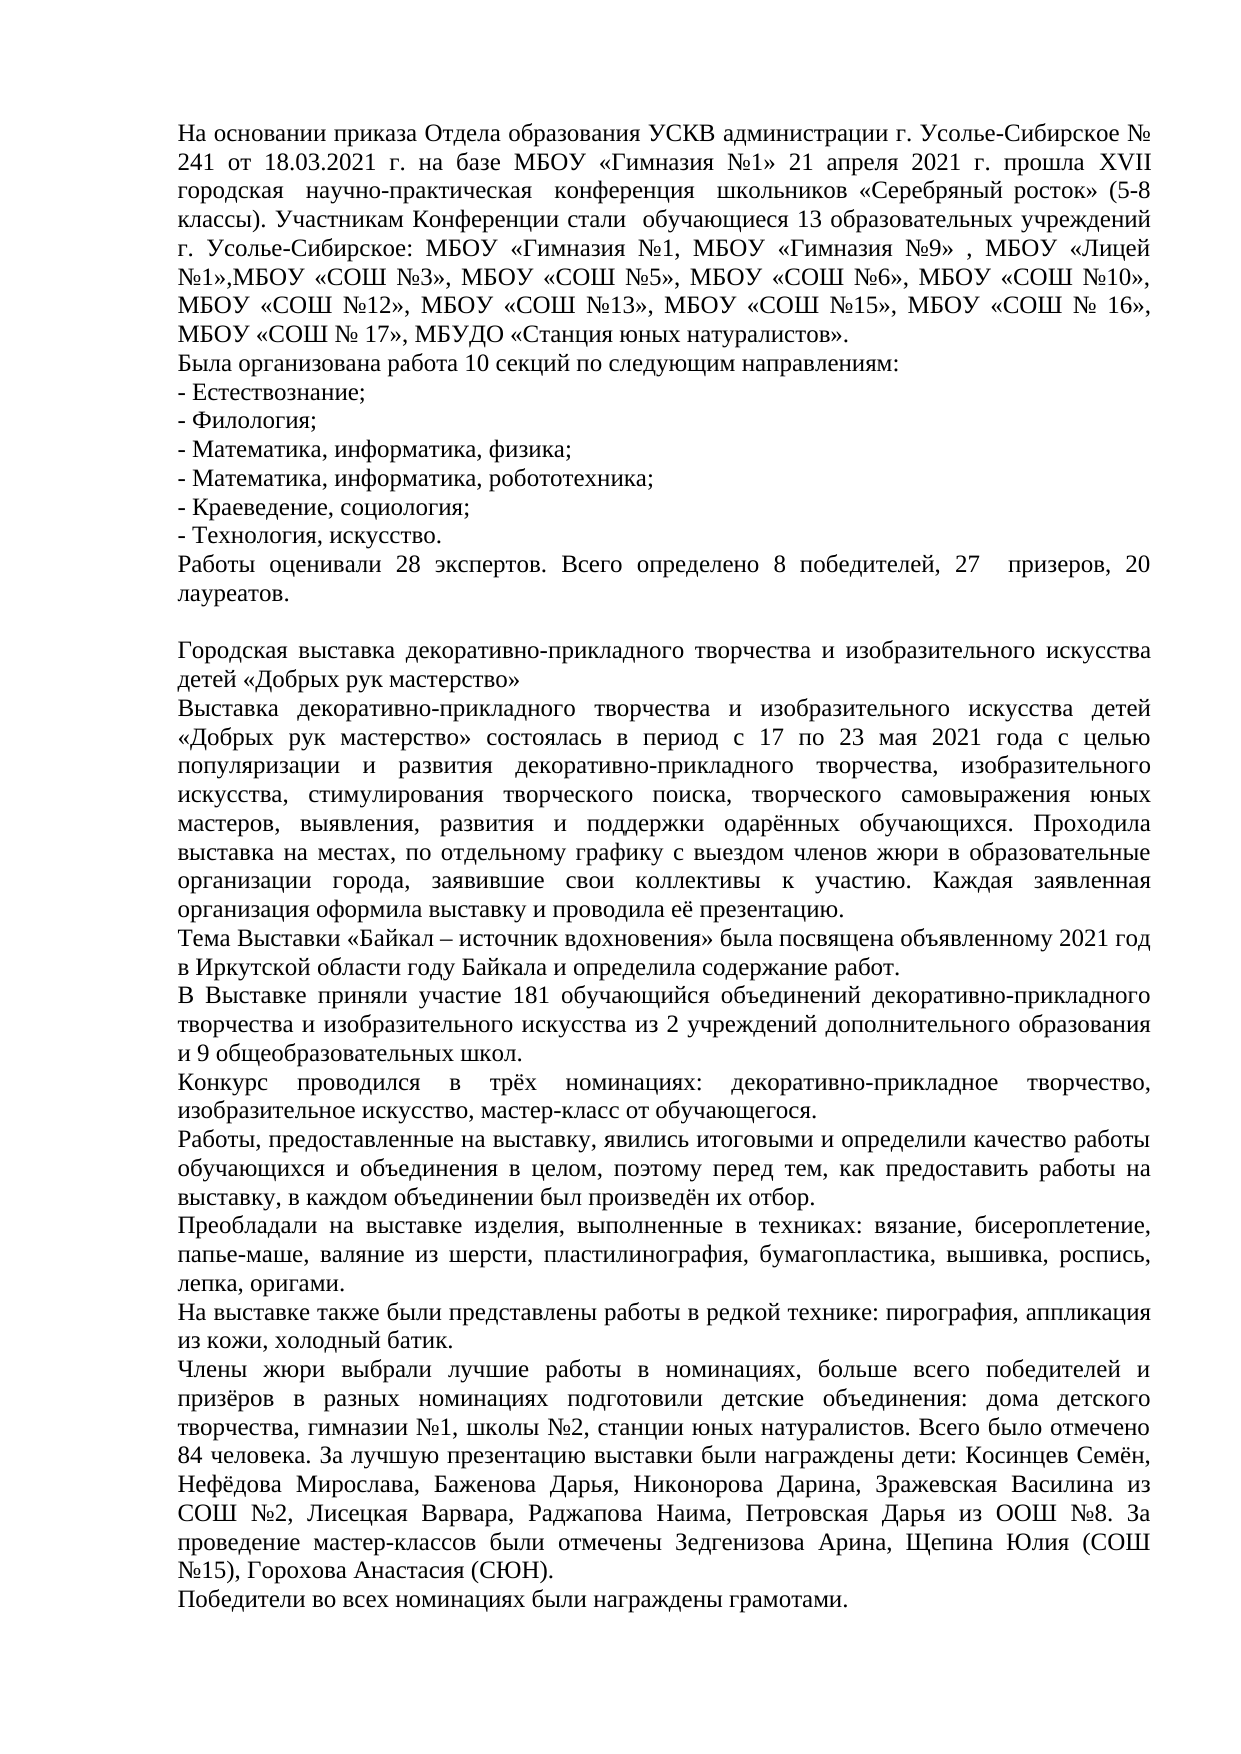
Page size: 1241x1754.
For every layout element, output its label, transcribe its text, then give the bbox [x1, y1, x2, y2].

text Работы, предоставленные на выставку, явились итоговыми и определили качество работы обучающихся и объединения в целом, поэтому перед тем, как предоставить работы на выставку, в каждом объединении был произведён их отбор. [177, 1124, 1152, 1211]
text На основании приказа Отдела образования УСКВ администрации г. Усолье-Сибирское № 241 от 18.03.2021 г. на базе МБОУ «Гимназия №1» 21 апреля 2021 г. прошла XVII городская научно-практическая конференция школьников «Серебряный росток» (5-8 классы). Участникам Конференции стали обучающиеся 13 образовательных учреждений г. Усолье-Сибирское: МБОУ «Гимназия №1, МБОУ «Гимназия №9» , МБОУ «Лицей №1»,МБОУ «СОШ №3», МБОУ «СОШ №5», МБОУ «СОШ №6», МБОУ «СОШ №10», МБОУ «СОШ №12», МБОУ «СОШ №13», МБОУ «СОШ №15», МБОУ «СОШ № 16», МБОУ «СОШ № 17», МБУДО «Станция юных натуралистов». [177, 118, 1152, 348]
text Члены жюри выбрали лучшие работы в номинациях, больше всего победителей и призёров в разных номинациях подготовили детские объединения: дома детского творчества, гимназии №1, школы №2, станции юных натуралистов. Всего было отмечено 84 человека. За лучшую презентацию выставки были награждены дети: Косинцев Семён, Нефёдова Мирослава, Баженова Дарья, Никонорова Дарина, Зражевская Василина из СОШ №2, Лисецкая Варвара, Раджапова Наима, Петровская Дарья из ООШ №8. За проведение мастер-классов были отмечены Зедгенизова Арина, Щепина Юлия (СОШ №15), Горохова Анастасия (СЮН). [177, 1354, 1152, 1584]
text - Математика, информатика, робототехника; [177, 463, 1152, 492]
text На выставке также были представлены работы в редкой технике: пирография, аппликация из кожи, холодный батик. [177, 1297, 1152, 1354]
text В Выставке приняли участие 181 обучающийся объединений декоративно-прикладного творчества и изобразительного искусства из 2 учреждений дополнительного образования и 9 общеобразовательных школ. [177, 981, 1152, 1067]
text Выставка декоративно-прикладного творчества и изобразительного искусства детей «Добрых рук мастерство» состоялась в период с 17 по 23 мая 2021 года с целью популяризации и развития декоративно-прикладного творчества, изобразительного искусства, стимулирования творческого поиска, творческого самовыражения юных мастеров, выявления, развития и поддержки одарённых обучающихся. Проходила выставка на местах, по отдельному графику с выездом членов жюри в образовательные организации города, заявившие свои коллективы к участию. Каждая заявленная организация оформила выставку и проводила её презентацию. [177, 693, 1152, 923]
text Преобладали на выставке изделия, выполненные в техниках: вязание, бисероплетение, папье-маше, валяние из шерсти, пластилинография, бумагопластика, вышивка, роспись, лепка, оригами. [177, 1211, 1152, 1297]
text - Математика, информатика, физика; [177, 434, 1152, 463]
text - Естествознание; [177, 377, 1152, 406]
text - Краеведение, социология; [177, 492, 1152, 521]
text - Филология; [177, 406, 1152, 434]
text - Технология, искусство. [177, 521, 1152, 549]
text Победители во всех номинациях были награждены грамотами. [177, 1584, 1152, 1613]
text Была организована работа 10 секций по следующим направлениям: [177, 348, 1152, 377]
text Тема Выставки «Байкал – источник вдохновения» была посвящена объявленному 2021 год в Иркутской области году Байкала и определила содержание работ. [177, 923, 1152, 981]
text Конкурс проводился в трёх номинациях: декоративно-прикладное творчество, изобразительное искусство, мастер-класс от обучающегося. [177, 1067, 1152, 1124]
text Работы оценивали 28 экспертов. Всего определено 8 победителей, 27 призеров, 20 лауреатов. [177, 549, 1152, 607]
text Городская выставка декоративно-прикладного творчества и изобразительного искусства детей «Добрых рук мастерство» [177, 636, 1152, 693]
